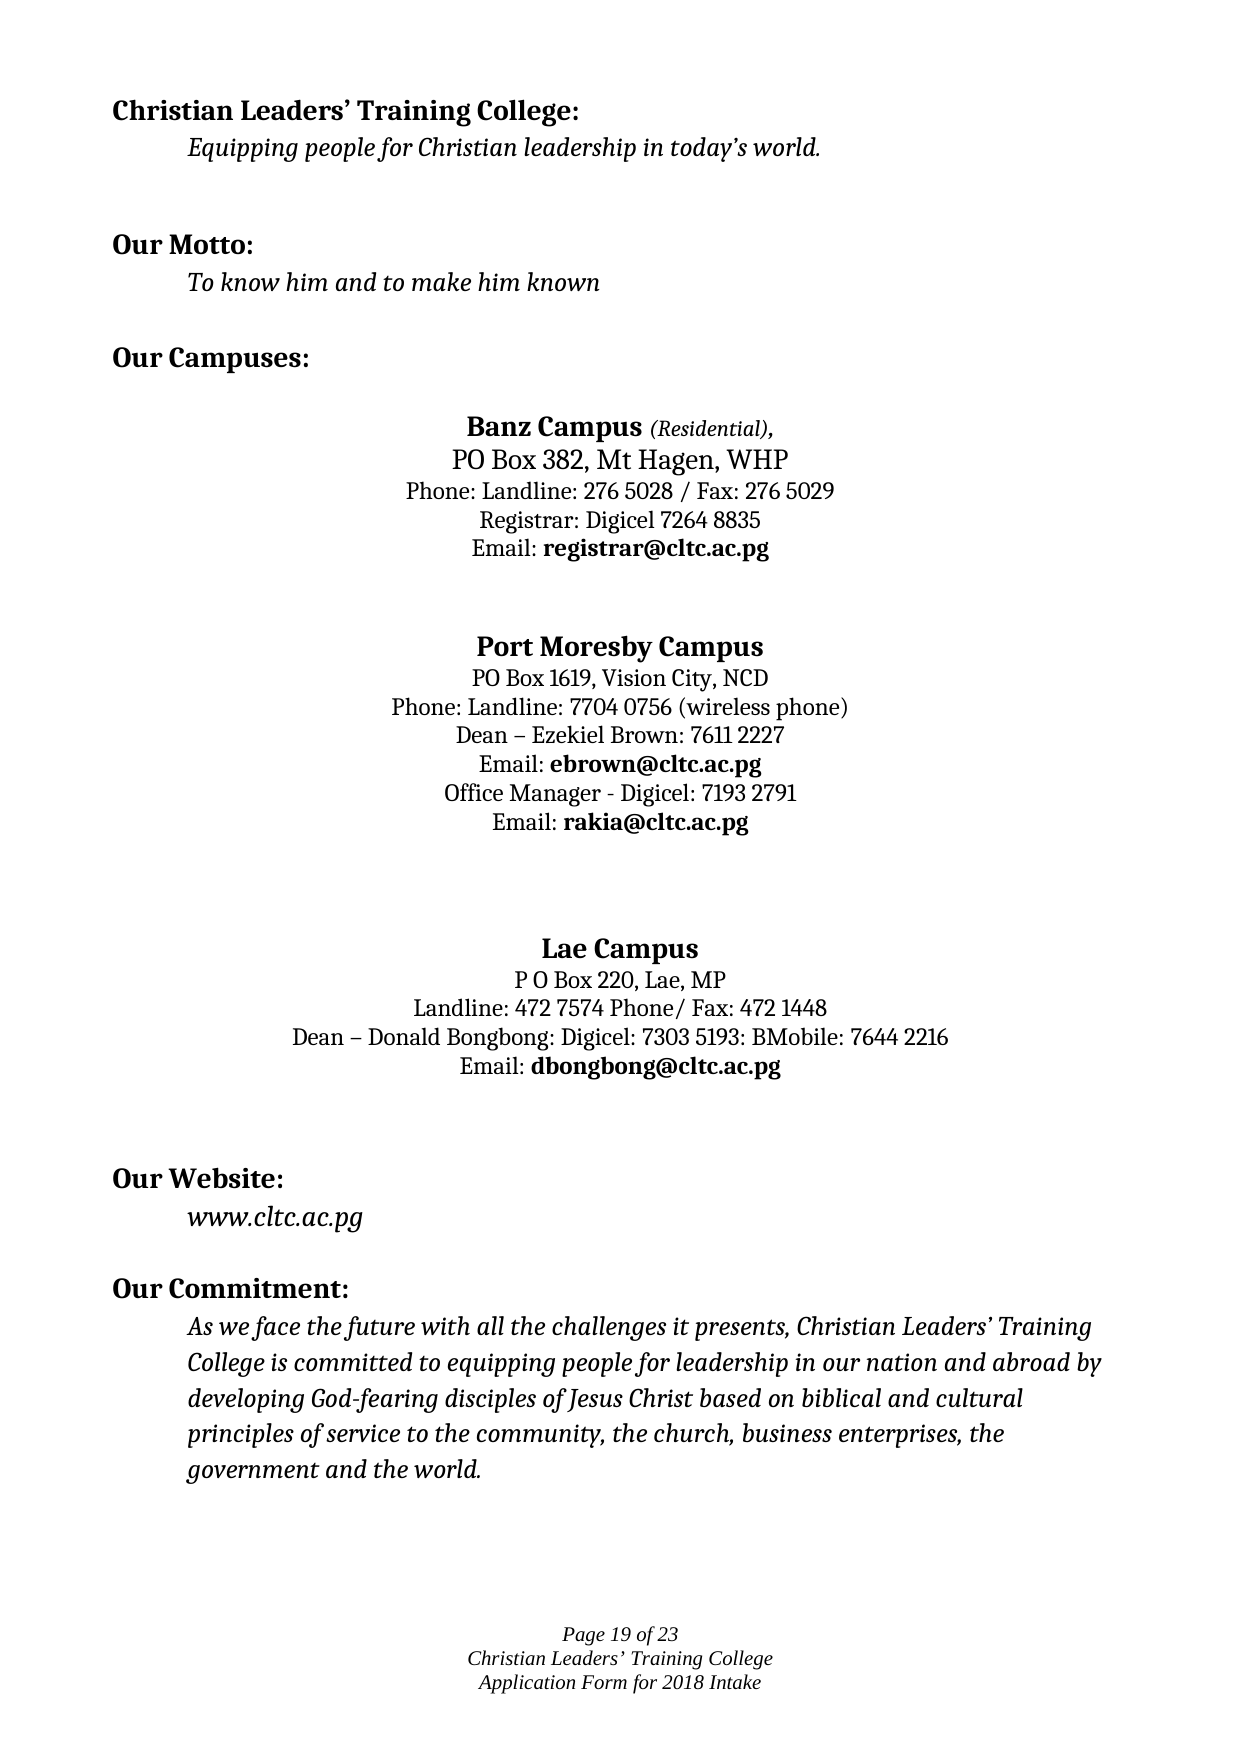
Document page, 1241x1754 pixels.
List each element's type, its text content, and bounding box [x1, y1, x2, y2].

text As we face the future with all the challenges it presents, Christian Leaders’ Training College is committed to equipping people for leadership in our nation and abroad by developing God-fearing disciples of Jesus Christ based on biblical and cultural principles of service to the community, the church, business enterprises, the government and the world. [187, 1311, 1128, 1485]
text Our Website: [112, 1162, 1128, 1196]
text Christian Leaders’ Training College: [112, 94, 1128, 127]
text Lae Campus [112, 932, 1128, 966]
text Email: registrar@cltc.ac.pg [112, 534, 1128, 563]
text Office Manager - Digicel: 7193 2791 [112, 779, 1128, 807]
text Email: ebrown@cltc.ac.pg [112, 750, 1128, 779]
text Landline: 472 7574 Phone/ Fax: 472 1448 [112, 994, 1128, 1023]
text Our Motto: [112, 228, 1128, 262]
text Banz Campus (Residential), [112, 410, 1128, 443]
text Our Commitment: [112, 1273, 1128, 1306]
text Dean – Donald Bongbong: Digicel: 7303 5193: BMobile: 7644 2216 [112, 1023, 1128, 1052]
text Equipping people for Christian leadership in today’s world. [112, 132, 1128, 163]
text Email: rakia@cltc.ac.pg [112, 807, 1128, 836]
text Dean – Ezekiel Brown: 7611 2227 [112, 721, 1128, 750]
text P O Box 220, Lae, MP [112, 966, 1128, 994]
text To know him and to make him known [112, 267, 1128, 298]
text PO Box 1619, Vision City, NCD [112, 664, 1128, 692]
text Port Moresby Campus [112, 630, 1128, 664]
text Phone: Landline: 7704 0756 (wireless phone) [112, 692, 1128, 721]
text Registrar: Digicel 7264 8835 [112, 506, 1128, 534]
text www.cltc.ac.pg [112, 1201, 1128, 1234]
text Phone: Landline: 276 5028 / Fax: 276 5029 [112, 477, 1128, 506]
text PO Box 382, Mt Hagen, WHP [112, 443, 1128, 477]
text Our Campuses: [112, 341, 1128, 374]
text Email: dbongbong@cltc.ac.pg [112, 1052, 1128, 1081]
